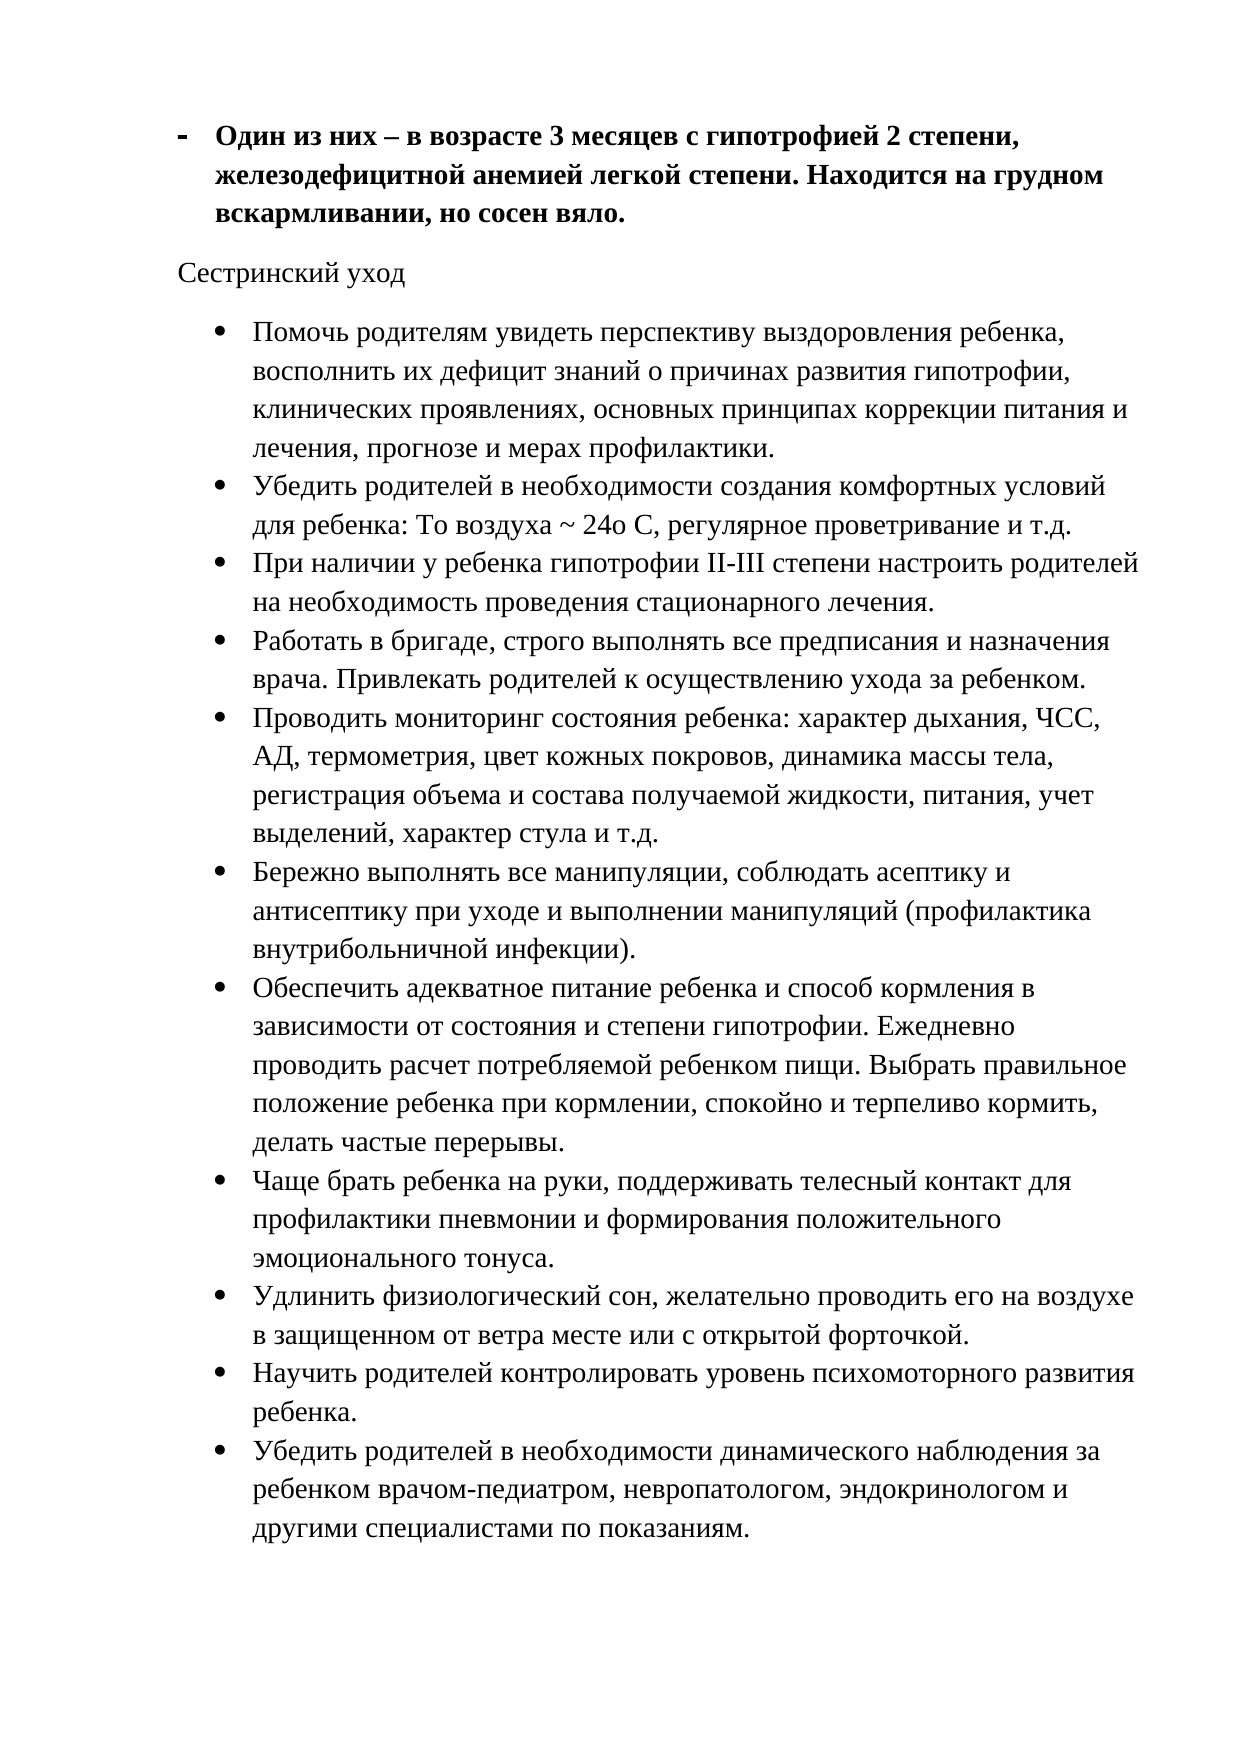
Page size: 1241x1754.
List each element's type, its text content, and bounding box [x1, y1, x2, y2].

list Работать в бригаде, строго выполнять все предписания и назначения врача. Привлекать родителей к осуществлению ухода за ребенком. [215, 623, 1152, 695]
list Один из них – в возрасте 3 месяцев с гипотрофией 2 степени, железодефицитной анемией легкой степени. Находится на грудном вскармливании, но сосен вяло. [177, 118, 1152, 229]
list Обеспечить адекватное питание ребенка и способ кормления в зависимости от состояния и степени гипотрофии. Ежедневно проводить расчет потребляемой ребенком пищи. Выбрать правильное положение ребенка при кормлении, спокойно и терпеливо кормить, делать частые перерывы. [215, 970, 1152, 1158]
list При наличии у ребенка гипотрофии II-III степени настроить родителей на необходимость проведения стационарного лечения. [215, 546, 1152, 618]
list Удлинить физиологический сон, желательно проводить его на воздухе в защищенном от ветра месте или с открытой форточкой. [215, 1278, 1152, 1351]
text Сестринский уход [177, 255, 1152, 288]
list Помочь родителям увидеть перспективу выздоровления ребенка, восполнить их дефицит знаний о причинах развития гипотрофии, клинических проявлениях, основных принципах коррекции питания и лечения, прогнозе и мерах профилактики. [215, 314, 1152, 463]
list Убедить родителей в необходимости динамического наблюдения за ребенком врачом-педиатром, невропатологом, эндокринологом и другими специалистами по показаниям. [215, 1433, 1152, 1543]
list Чаще брать ребенка на руки, поддерживать телесный контакт для профилактики пневмонии и формирования положительного эмоционального тонуса. [215, 1163, 1152, 1273]
list Убедить родителей в необходимости создания комфортных условий для ребенка: То воздуха ~ 24о С, регулярное проветривание и т.д. [215, 468, 1152, 541]
list Научить родителей контролировать уровень психомоторного развития ребенка. [215, 1356, 1152, 1428]
list Проводить мониторинг состояния ребенка: характер дыхания, ЧСС, АД, термометрия, цвет кожных покровов, динамика массы тела, регистрация объема и состава получаемой жидкости, питания, учет выделений, характер стула и т.д. [215, 700, 1152, 849]
list Бережно выполнять все манипуляции, соблюдать асептику и антисептику при уходе и выполнении манипуляций (профилактика внутрибольничной инфекции). [215, 854, 1152, 965]
